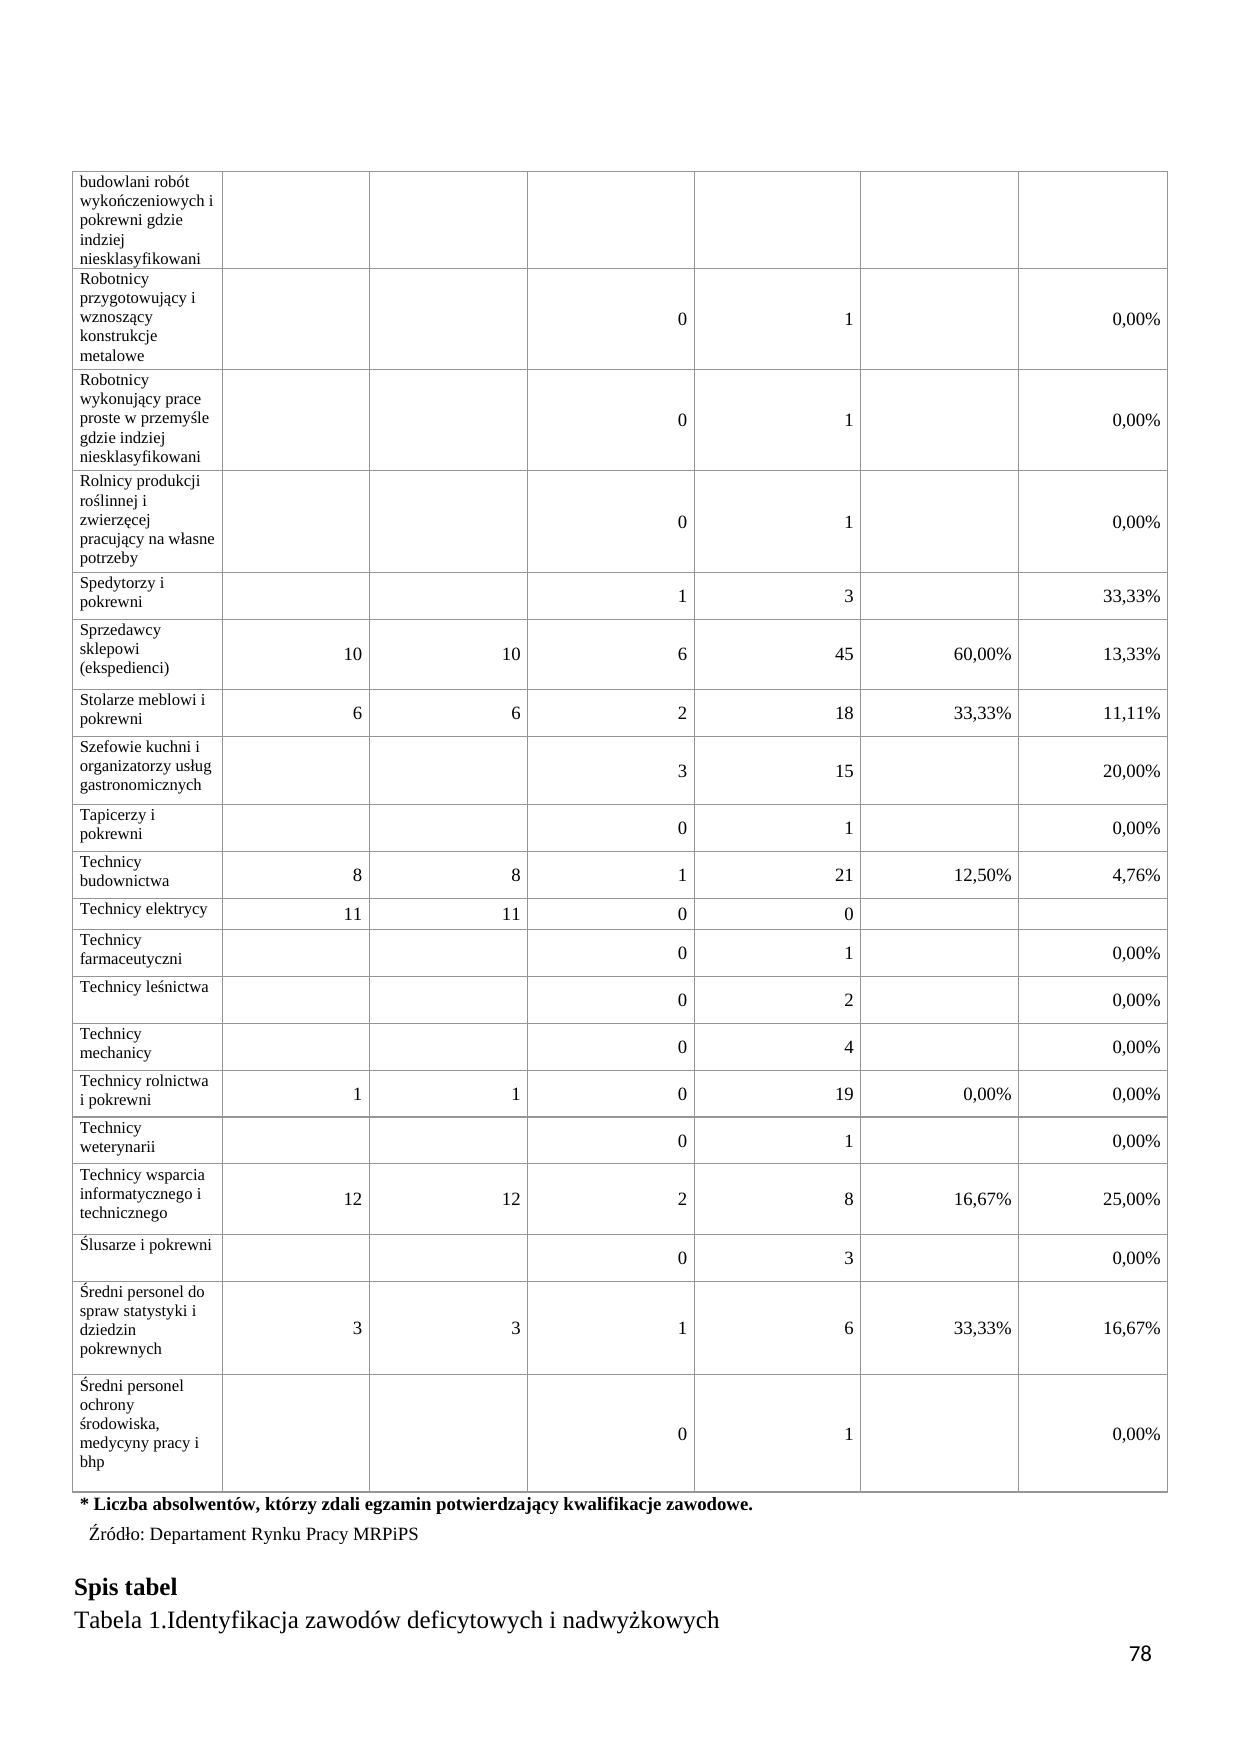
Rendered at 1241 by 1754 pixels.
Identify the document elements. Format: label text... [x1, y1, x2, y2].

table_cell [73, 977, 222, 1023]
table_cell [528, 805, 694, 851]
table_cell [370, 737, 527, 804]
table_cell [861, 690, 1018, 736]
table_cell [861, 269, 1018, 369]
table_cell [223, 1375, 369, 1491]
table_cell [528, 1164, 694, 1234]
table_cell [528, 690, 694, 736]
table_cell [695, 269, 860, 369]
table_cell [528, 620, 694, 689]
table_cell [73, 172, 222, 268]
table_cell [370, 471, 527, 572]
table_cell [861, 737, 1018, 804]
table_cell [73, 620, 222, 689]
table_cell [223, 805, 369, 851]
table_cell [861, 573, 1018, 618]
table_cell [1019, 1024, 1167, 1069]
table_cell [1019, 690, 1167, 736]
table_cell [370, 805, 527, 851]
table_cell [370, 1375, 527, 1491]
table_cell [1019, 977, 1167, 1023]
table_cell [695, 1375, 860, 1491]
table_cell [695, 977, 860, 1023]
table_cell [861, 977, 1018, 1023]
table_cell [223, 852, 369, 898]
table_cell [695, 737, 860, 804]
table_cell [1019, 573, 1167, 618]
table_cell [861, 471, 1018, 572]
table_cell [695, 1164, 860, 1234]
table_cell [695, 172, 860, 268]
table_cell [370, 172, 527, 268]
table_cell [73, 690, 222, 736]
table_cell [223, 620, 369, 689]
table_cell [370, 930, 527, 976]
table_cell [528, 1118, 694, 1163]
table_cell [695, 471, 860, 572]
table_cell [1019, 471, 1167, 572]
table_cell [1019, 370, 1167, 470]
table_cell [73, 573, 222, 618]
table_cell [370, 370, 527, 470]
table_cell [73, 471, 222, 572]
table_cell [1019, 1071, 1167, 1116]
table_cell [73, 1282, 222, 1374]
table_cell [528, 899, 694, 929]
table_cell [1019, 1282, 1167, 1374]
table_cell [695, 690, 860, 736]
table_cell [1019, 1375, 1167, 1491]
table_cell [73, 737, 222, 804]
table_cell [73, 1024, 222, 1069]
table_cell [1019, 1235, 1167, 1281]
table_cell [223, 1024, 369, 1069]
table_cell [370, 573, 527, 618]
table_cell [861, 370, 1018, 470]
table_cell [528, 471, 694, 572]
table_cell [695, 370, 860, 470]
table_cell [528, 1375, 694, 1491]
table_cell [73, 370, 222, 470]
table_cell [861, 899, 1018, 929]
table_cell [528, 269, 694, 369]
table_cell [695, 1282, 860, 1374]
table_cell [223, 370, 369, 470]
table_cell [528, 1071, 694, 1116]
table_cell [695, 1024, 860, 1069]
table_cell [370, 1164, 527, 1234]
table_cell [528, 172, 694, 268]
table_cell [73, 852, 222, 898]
text Tabela 1.Identyfikacja zawodów deficytowych i nadwyżkowych [74, 1605, 1152, 1634]
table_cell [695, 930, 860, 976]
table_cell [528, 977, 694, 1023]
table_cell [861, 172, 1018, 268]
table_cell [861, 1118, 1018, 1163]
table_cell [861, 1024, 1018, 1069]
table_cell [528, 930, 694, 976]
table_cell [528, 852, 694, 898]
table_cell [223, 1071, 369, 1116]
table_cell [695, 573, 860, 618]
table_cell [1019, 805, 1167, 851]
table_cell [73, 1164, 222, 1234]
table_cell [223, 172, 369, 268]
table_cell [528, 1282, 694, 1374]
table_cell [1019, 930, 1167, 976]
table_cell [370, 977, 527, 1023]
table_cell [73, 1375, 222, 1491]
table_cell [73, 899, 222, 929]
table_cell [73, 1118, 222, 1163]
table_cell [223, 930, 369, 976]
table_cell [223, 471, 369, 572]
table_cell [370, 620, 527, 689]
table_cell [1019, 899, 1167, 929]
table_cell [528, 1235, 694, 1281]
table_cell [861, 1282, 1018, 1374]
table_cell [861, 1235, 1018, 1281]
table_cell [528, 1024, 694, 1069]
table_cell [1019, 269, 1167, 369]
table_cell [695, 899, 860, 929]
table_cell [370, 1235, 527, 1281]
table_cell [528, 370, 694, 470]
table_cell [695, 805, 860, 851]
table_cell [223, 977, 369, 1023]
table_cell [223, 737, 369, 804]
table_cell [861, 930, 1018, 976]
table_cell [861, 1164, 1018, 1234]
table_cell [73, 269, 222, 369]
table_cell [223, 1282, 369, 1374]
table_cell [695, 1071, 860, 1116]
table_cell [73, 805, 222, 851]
text Spis tabel [74, 1572, 1152, 1601]
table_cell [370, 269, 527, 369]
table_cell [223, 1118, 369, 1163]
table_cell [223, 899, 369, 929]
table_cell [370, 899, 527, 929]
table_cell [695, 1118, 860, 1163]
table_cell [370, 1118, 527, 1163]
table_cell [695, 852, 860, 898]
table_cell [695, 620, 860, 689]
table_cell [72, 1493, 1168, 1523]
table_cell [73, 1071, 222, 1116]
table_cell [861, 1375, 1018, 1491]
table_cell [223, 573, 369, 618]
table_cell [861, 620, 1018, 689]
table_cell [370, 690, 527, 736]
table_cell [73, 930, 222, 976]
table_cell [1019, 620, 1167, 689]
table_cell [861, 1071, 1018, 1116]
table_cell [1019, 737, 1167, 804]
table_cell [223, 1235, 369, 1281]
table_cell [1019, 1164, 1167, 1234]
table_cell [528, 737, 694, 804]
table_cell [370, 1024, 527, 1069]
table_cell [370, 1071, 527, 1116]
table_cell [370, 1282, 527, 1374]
text Źródło: Departament Rynku Pracy MRPiPS [89, 1523, 1152, 1544]
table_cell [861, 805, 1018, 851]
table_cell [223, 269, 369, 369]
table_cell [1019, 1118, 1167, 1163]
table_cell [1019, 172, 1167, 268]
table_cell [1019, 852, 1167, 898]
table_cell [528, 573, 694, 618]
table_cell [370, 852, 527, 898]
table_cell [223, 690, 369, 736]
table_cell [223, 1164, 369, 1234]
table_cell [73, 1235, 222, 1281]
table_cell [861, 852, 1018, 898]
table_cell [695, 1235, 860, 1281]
